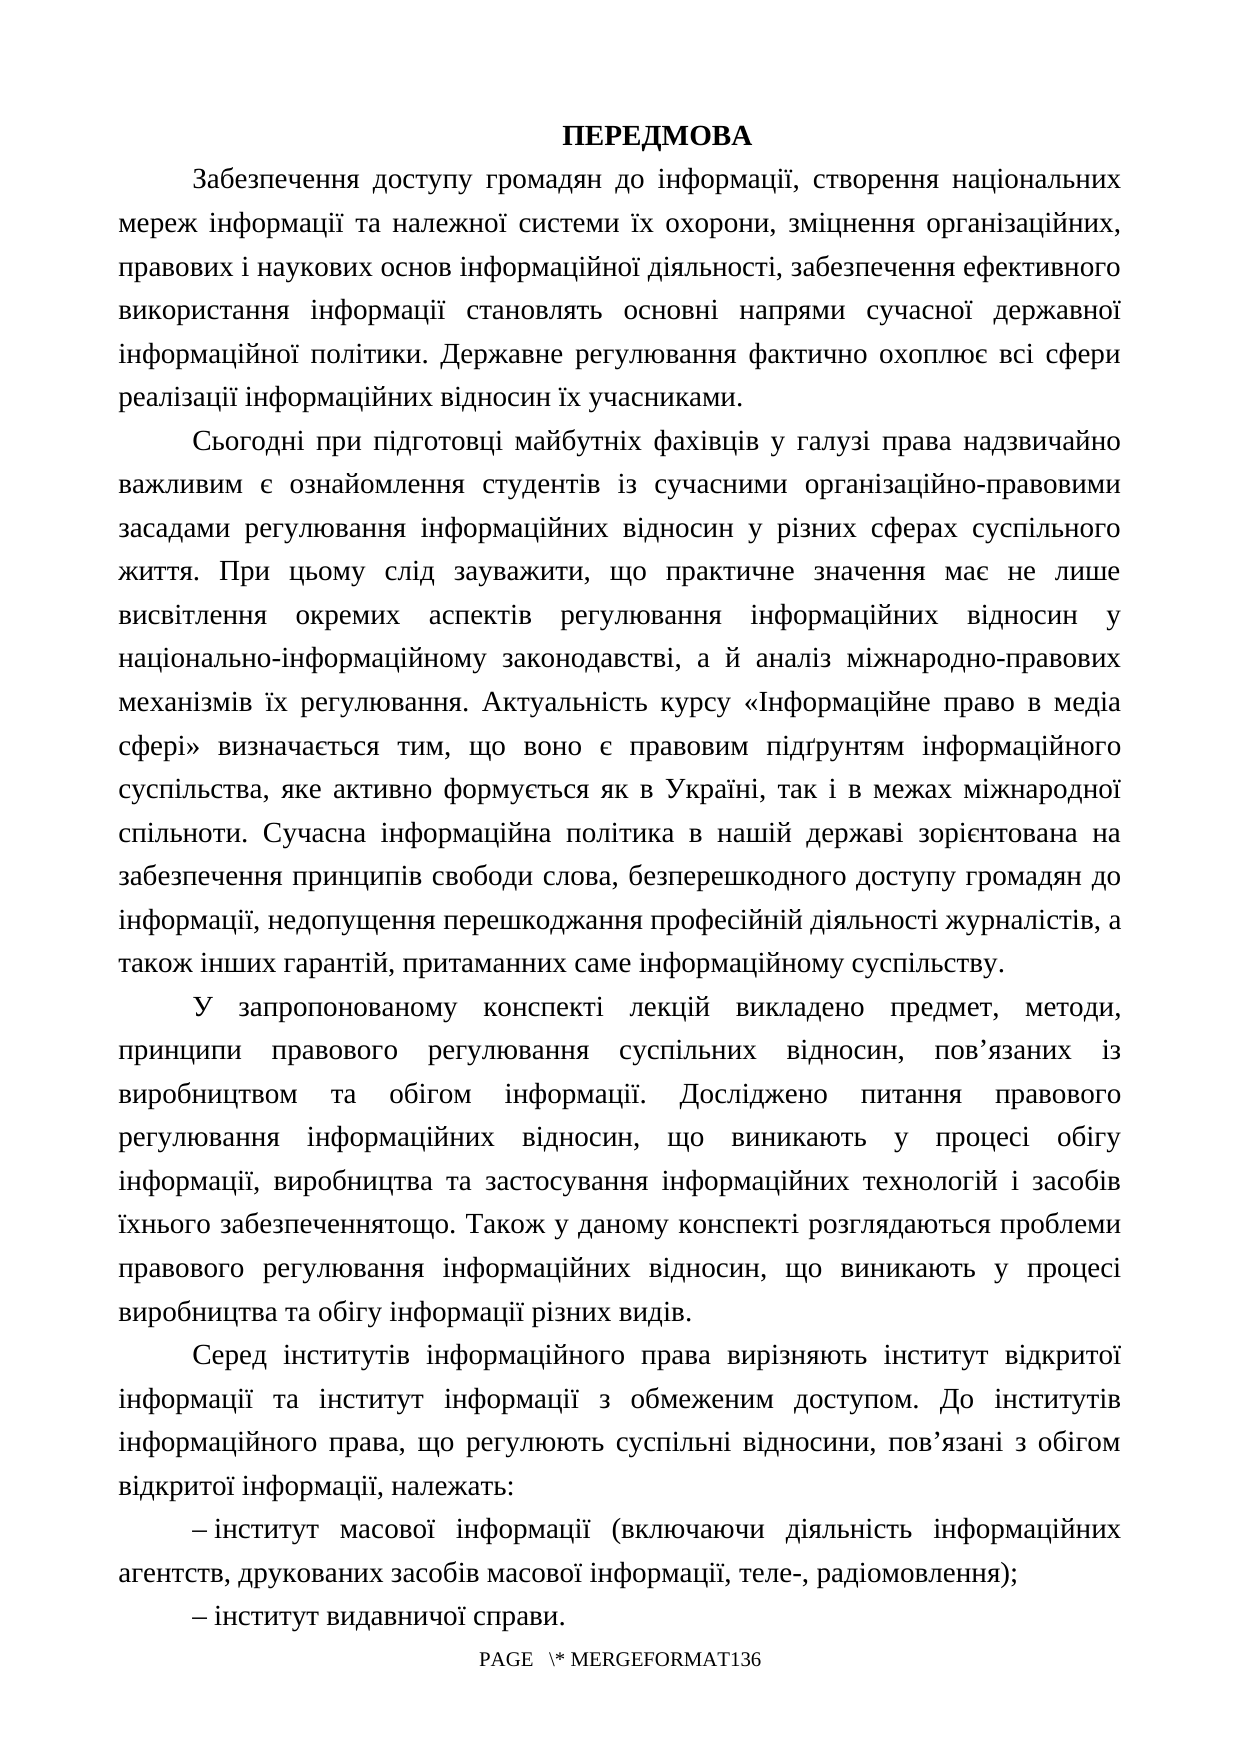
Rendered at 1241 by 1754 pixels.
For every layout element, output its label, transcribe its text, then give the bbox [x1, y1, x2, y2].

text Серед інститутів інформаційного права вирізняють інститут відкритої інформації та інститут інформації з обмеженим доступом. До інститутів інформаційного права, що регулюють суспільні відносини, пов’язані з обігом відкритої інформації, належать: [118, 1337, 1122, 1501]
list – інститут масової інформації (включаючи діяльність інформаційних агентств, друкованих засобів масової інформації, теле-, радіомовлення); [118, 1511, 1122, 1588]
list – інститут видавничої справи. [118, 1598, 1122, 1632]
text ПЕРЕДМОВА [118, 118, 1122, 152]
text У запропонованому конспекті лекцій викладено предмет, методи, принципи правового регулювання суспільних відносин, пов’язаних із виробництвом та обігом інформації. Досліджено питання правового регулювання інформаційних відносин, що виникають у процесі обігу інформації, виробництва та застосування інформаційних технологій і засобів їхнього забезпеченнятощо. Також у даному конспекті розглядаються проблеми правового регулювання інформаційних відносин, що виникають у процесі виробництва та обігу інформації різних видів. [118, 989, 1122, 1327]
text Забезпечення доступу громадян до інформації, створення національних мереж інформації та належної системи їх охорони, зміцнення організаційних, правових і наукових основ інформаційної діяльності, забезпечення ефективного використання інформації становлять основні напрями сучасної державної інформаційної політики. Державне регулювання фактично охоплює всі сфери реалізації інформаційних відносин їх учасниками. [118, 162, 1122, 413]
text Сьогодні при підготовці майбутніх фахівців у галузі права надзвичайно важливим є ознайомлення студентів із сучасними організаційно-правовими засадами регулювання інформаційних відносин у різних сферах суспільного життя. При цьому слід зауважити, що практичне значення має не лише висвітлення окремих аспектів регулювання інформаційних відносин у національно-інформаційному законодавстві, а й аналіз міжнародно-правових механізмів їх регулювання. Актуальність курсу «Інформаційне право в медіа сфері» визначається тим, що воно є правовим підґрунтям інформаційного суспільства, яке активно формується як в Україні, так і в межах міжнародної спільноти. Сучасна інформаційна політика в нашій державі зорієнтована на забезпечення принципів свободи слова, безперешкодного доступу громадян до інформації, недопущення перешкоджання професійній діяльності журналістів, а також інших гарантій, притаманних саме інформаційному суспільству. [118, 423, 1122, 979]
